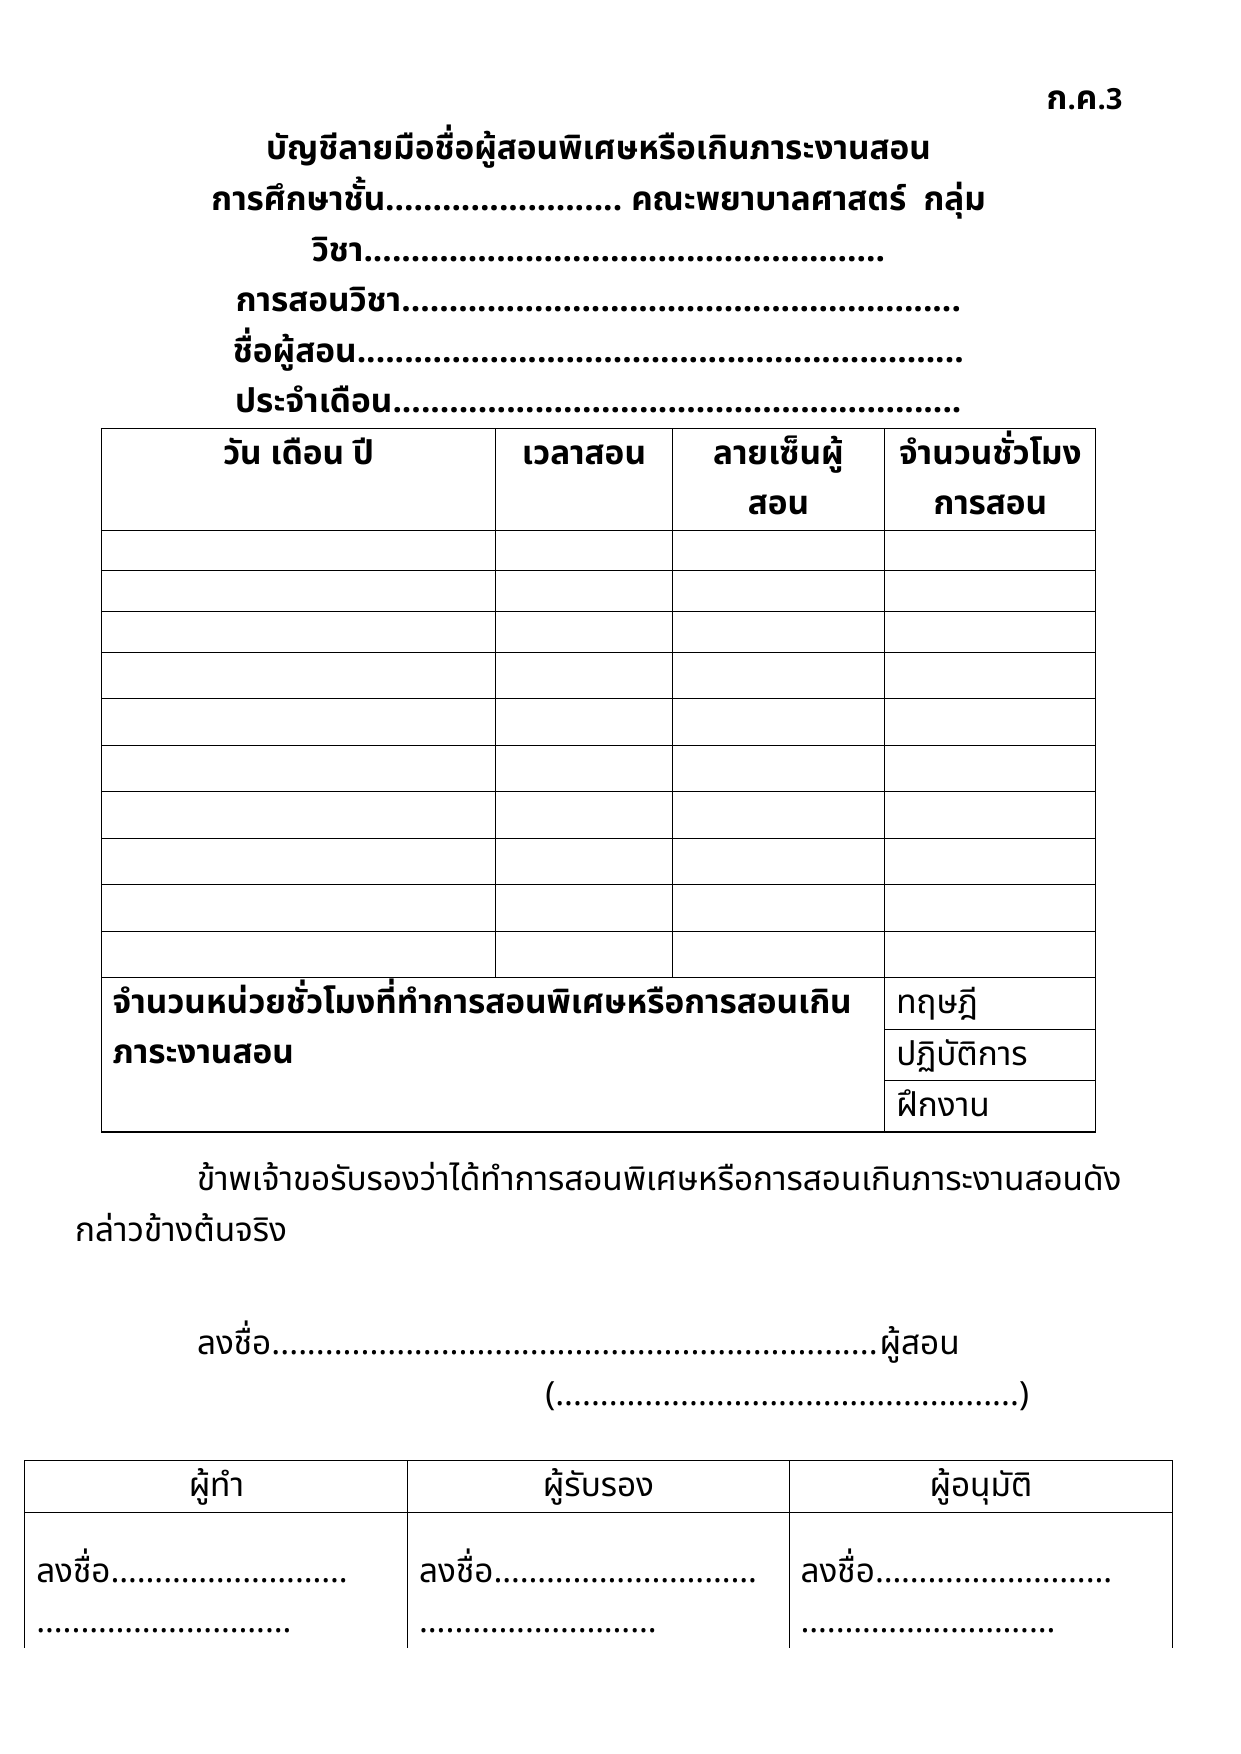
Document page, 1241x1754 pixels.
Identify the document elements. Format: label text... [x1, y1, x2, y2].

table_cell [496, 571, 672, 611]
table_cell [408, 1513, 789, 1648]
table_cell [496, 531, 672, 570]
table_cell [673, 792, 884, 838]
table_cell [885, 699, 1095, 745]
text ประจำเดือน............................................................ [75, 377, 1122, 428]
table_cell [673, 746, 884, 791]
table_cell [885, 653, 1095, 698]
text ลงชื่อ....................................................................ผู้สอน [75, 1290, 1122, 1369]
text การศึกษาชั้น......................... คณะพยาบาลศาสตร์ กลุ่มวิชา....................................................... [75, 175, 1122, 276]
table_header ลายเซ็นผู้สอน [673, 429, 884, 530]
table_cell จำนวนหน่วยชั่วโมงที่ทำการสอนพิเศษหรือการสอนเกินภาระงานสอน [102, 978, 884, 1131]
table_cell [496, 746, 672, 791]
table_cell [885, 885, 1095, 931]
table_cell ปฏิบัติการ [885, 1030, 1095, 1080]
table_cell [673, 531, 884, 570]
table_cell [885, 531, 1095, 570]
table_cell [496, 932, 672, 977]
table_header ผู้ทำ [25, 1461, 407, 1512]
table_cell [102, 932, 495, 977]
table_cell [25, 1513, 407, 1648]
table_cell [496, 792, 672, 838]
table_cell [102, 885, 495, 931]
table_cell [102, 839, 495, 884]
table_header ผู้รับรอง [408, 1461, 789, 1512]
text บัญชีลายมือชื่อผู้สอนพิเศษหรือเกินภาระงานสอน [75, 124, 1122, 175]
table_cell [496, 839, 672, 884]
table_cell [673, 612, 884, 652]
table_cell [885, 932, 1095, 977]
table_cell [102, 792, 495, 838]
table_cell [102, 571, 495, 611]
table_cell [496, 612, 672, 652]
table_cell ฝึกงาน [885, 1081, 1095, 1131]
table_cell [496, 699, 672, 745]
text ข้าพเจ้าขอรับรองว่าได้ทำการสอนพิเศษหรือการสอนเกินภาระงานสอนดังกล่าวข้างต้นจริง [75, 1155, 1122, 1256]
table_cell [102, 746, 495, 791]
table_cell [673, 885, 884, 931]
table_cell [673, 699, 884, 745]
table_cell [885, 792, 1095, 838]
table_cell ทฤษฎี [885, 978, 1095, 1028]
table_cell [102, 531, 495, 570]
table_cell [496, 653, 672, 698]
text การสอนวิชา........................................................... [75, 276, 1122, 327]
text ชื่อผู้สอน................................................................ [75, 327, 1122, 377]
table_cell [673, 571, 884, 611]
table_cell [673, 839, 884, 884]
text (....................................................) [75, 1369, 1122, 1415]
table_cell [102, 699, 495, 745]
table_cell [885, 839, 1095, 884]
table_cell [673, 653, 884, 698]
table_header เวลาสอน [496, 429, 672, 530]
table_cell [885, 612, 1095, 652]
table_header วัน เดือน ปี [102, 429, 495, 530]
table_header จำนวนชั่วโมงการสอน [885, 429, 1095, 530]
table_header ผู้อนุมัติ [790, 1461, 1172, 1512]
table_cell [885, 571, 1095, 611]
table_cell [102, 653, 495, 698]
table_cell [673, 932, 884, 977]
table_cell [885, 746, 1095, 791]
table_cell [496, 885, 672, 931]
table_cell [790, 1513, 1172, 1648]
table_cell [102, 612, 495, 652]
